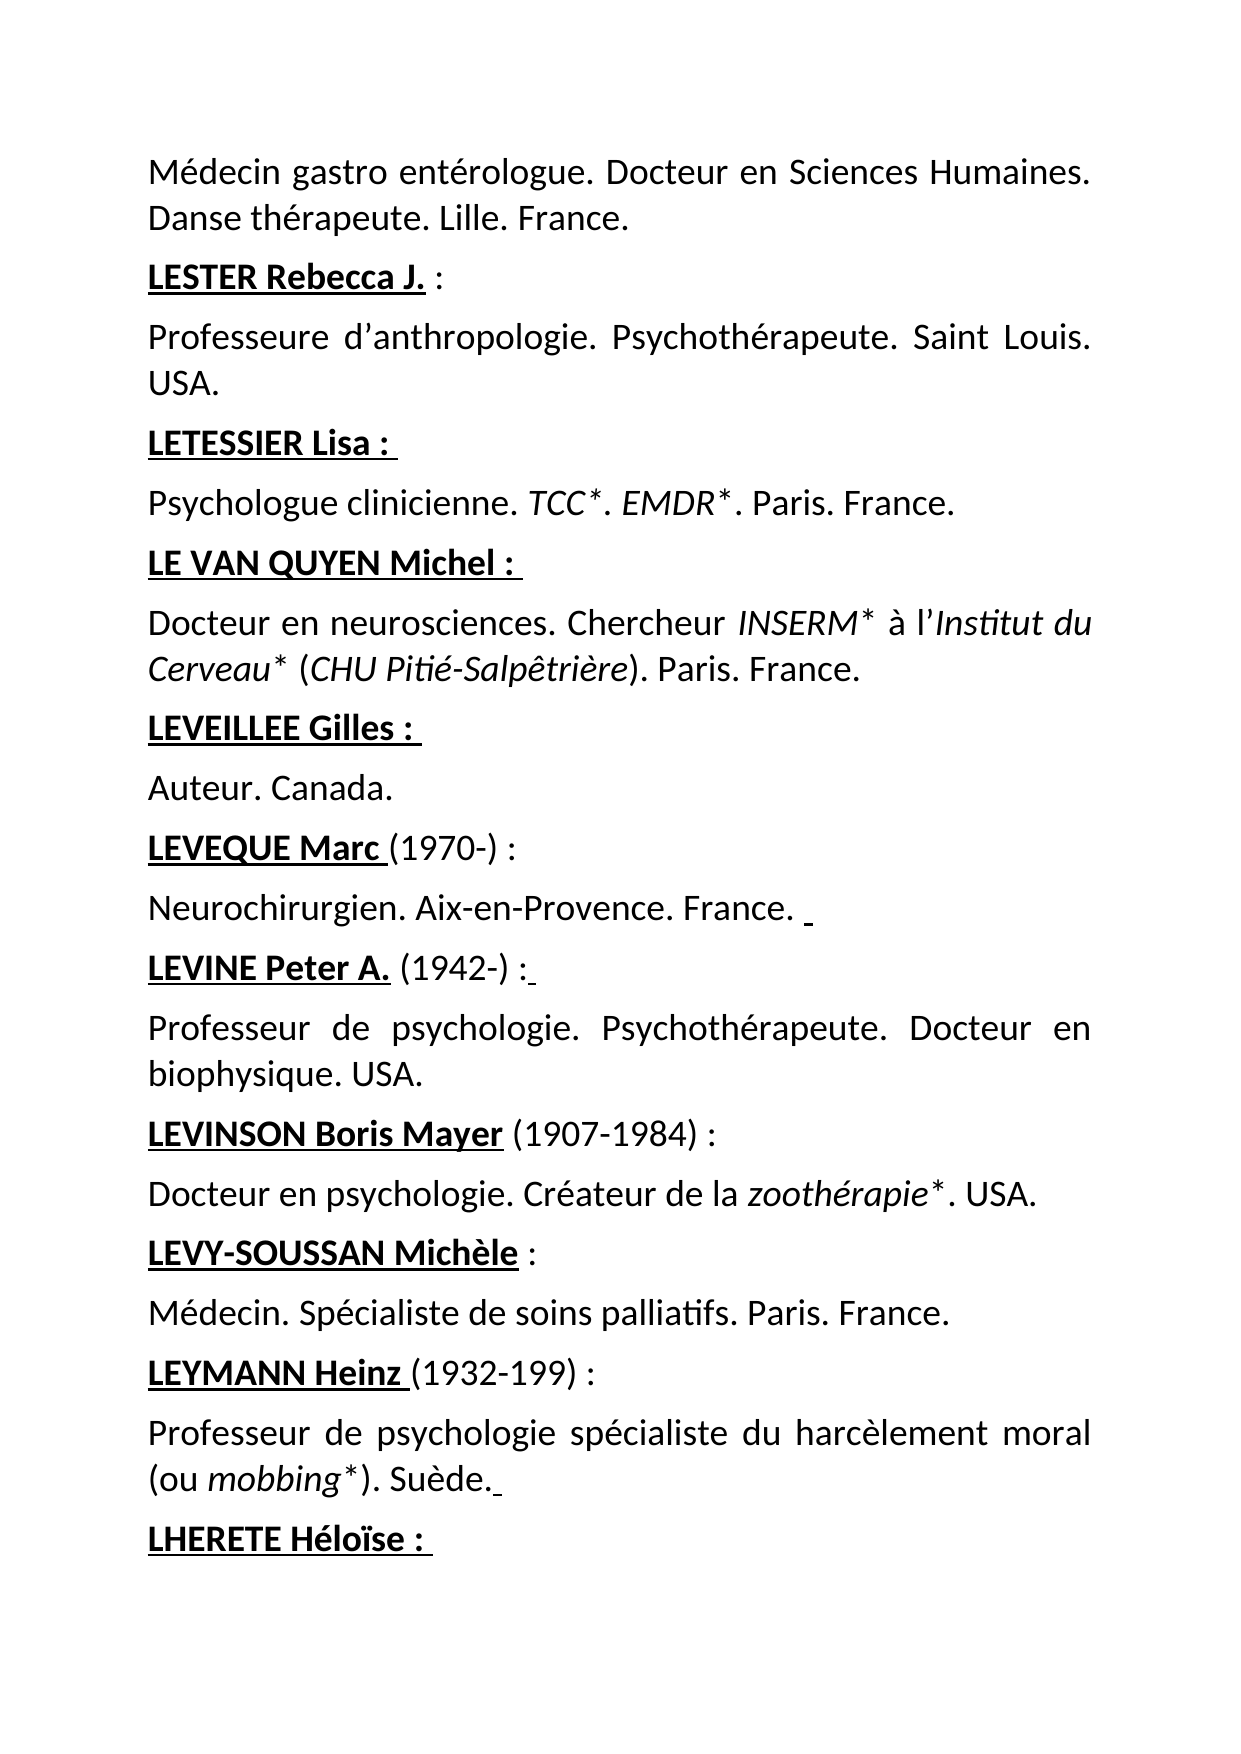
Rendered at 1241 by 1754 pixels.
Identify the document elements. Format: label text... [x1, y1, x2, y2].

text Professeur de psychologie spécialiste du harcèlement moral (ou mobbing*). Suède. [148, 1409, 1093, 1501]
text LEYMANN Heinz (1932-199) : [148, 1349, 1093, 1395]
text LEVINSON Boris Mayer (1907-1984) : [148, 1109, 1093, 1155]
text LEVINE Peter A. (1942-) : [148, 944, 1093, 990]
text LEVEQUE Marc (1970-) : [148, 824, 1093, 870]
text Professeur de psychologie. Psychothérapeute. Docteur en biophysique. USA. [148, 1004, 1093, 1096]
text Professeure d’anthropologie. Psychothérapeute. Saint Louis. USA. [148, 313, 1093, 405]
text LESTER Rebecca J. : [148, 253, 1093, 299]
text Neurochirurgien. Aix-en-Provence. France. [148, 884, 1093, 930]
text LHERETE Héloïse : [148, 1515, 1093, 1561]
text Médecin. Spécialiste de soins palliatifs. Paris. France. [148, 1289, 1093, 1335]
text Docteur en psychologie. Créateur de la zoothérapie*. USA. [148, 1169, 1093, 1215]
text LEVEILLEE Gilles : [148, 704, 1093, 750]
text Auteur. Canada. [148, 764, 1093, 810]
text Docteur en neurosciences. Chercheur INSERM* à l’Institut du Cerveau* (CHU Pitié-Salpêtrière). Paris. France. [148, 599, 1093, 690]
text Psychologue clinicienne. TCC*. EMDR*. Paris. France. [148, 479, 1093, 525]
text Médecin gastro entérologue. Docteur en Sciences Humaines. Danse thérapeute. Lille. France. [148, 148, 1093, 239]
text LETESSIER Lisa : [148, 419, 1093, 465]
text LEVY-SOUSSAN Michèle : [148, 1229, 1093, 1275]
text LE VAN QUYEN Michel : [148, 539, 1093, 584]
